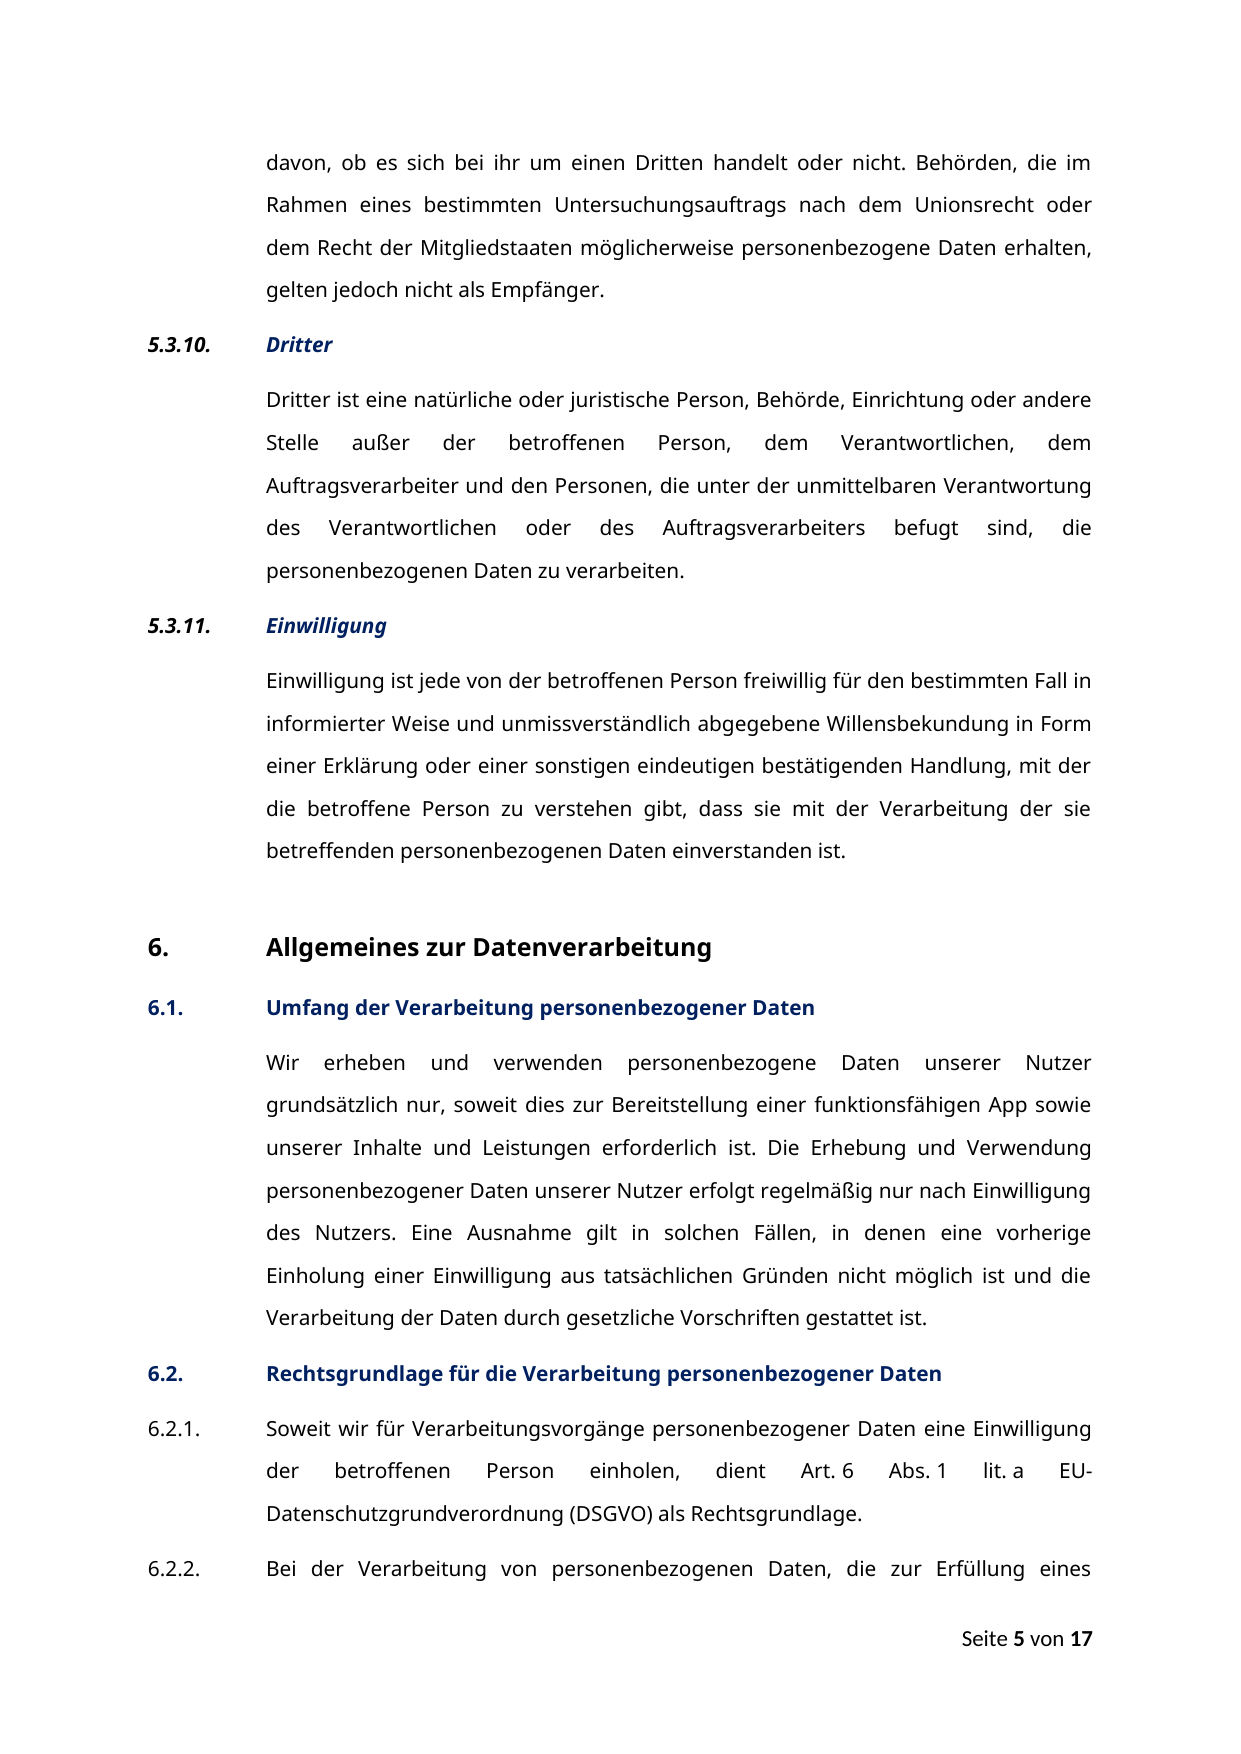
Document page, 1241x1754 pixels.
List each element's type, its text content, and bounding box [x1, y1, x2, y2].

text Wir erheben und verwenden personenbezogene Daten unserer Nutzer grundsätzlich nur, soweit dies zur Bereitstellung einer funktionsfähigen App sowie unserer Inhalte und Leistungen erforderlich ist. Die Erhebung und Verwendung personenbezogener Daten unserer Nutzer erfolgt regelmäßig nur nach Einwilligung des Nutzers. Eine Ausnahme gilt in solchen Fällen, in denen eine vorherige Einholung einer Einwilligung aus tatsächlichen Gründen nicht möglich ist und die Verarbeitung der Daten durch gesetzliche Vorschriften gestattet ist. [266, 1048, 1093, 1332]
subtitle Umfang der Verarbeitung personenbezogener Daten [148, 993, 1093, 1021]
subtitle Einwilligung [148, 611, 1093, 639]
list Soweit wir für Verarbeitungsvorgänge personenbezogener Daten eine Einwilligung der betroffenen Person einholen, dient Art. 6 Abs. 1 lit. a EU-Datenschutzgrundverordnung (DSGVO) als Rechtsgrundlage. [148, 1414, 1093, 1527]
text Einwilligung ist jede von der betroffenen Person freiwillig für den bestimmten Fall in informierter Weise und unmissverständlich abgegebene Willensbekundung in Form einer Erklärung oder einer sonstigen eindeutigen bestätigenden Handlung, mit der die betroffene Person zu verstehen gibt, dass sie mit der Verarbeitung der sie betreffenden personenbezogenen Daten einverstanden ist. [266, 666, 1093, 865]
subtitle Rechtsgrundlage für die Verarbeitung personenbezogener Daten [148, 1359, 1093, 1387]
subtitle Allgemeines zur Datenverarbeitung [148, 929, 1093, 963]
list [148, 1554, 1093, 1582]
text Dritter ist eine natürliche oder juristische Person, Behörde, Einrichtung oder andere Stelle außer der betroffenen Person, dem Verantwortlichen, dem Auftragsverarbeiter und den Personen, die unter der unmittelbaren Verantwortung des Verantwortlichen oder des Auftragsverarbeiters befugt sind, die personenbezogenen Daten zu verarbeiten. [266, 386, 1093, 584]
subtitle Dritter [148, 331, 1093, 359]
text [266, 148, 1093, 304]
